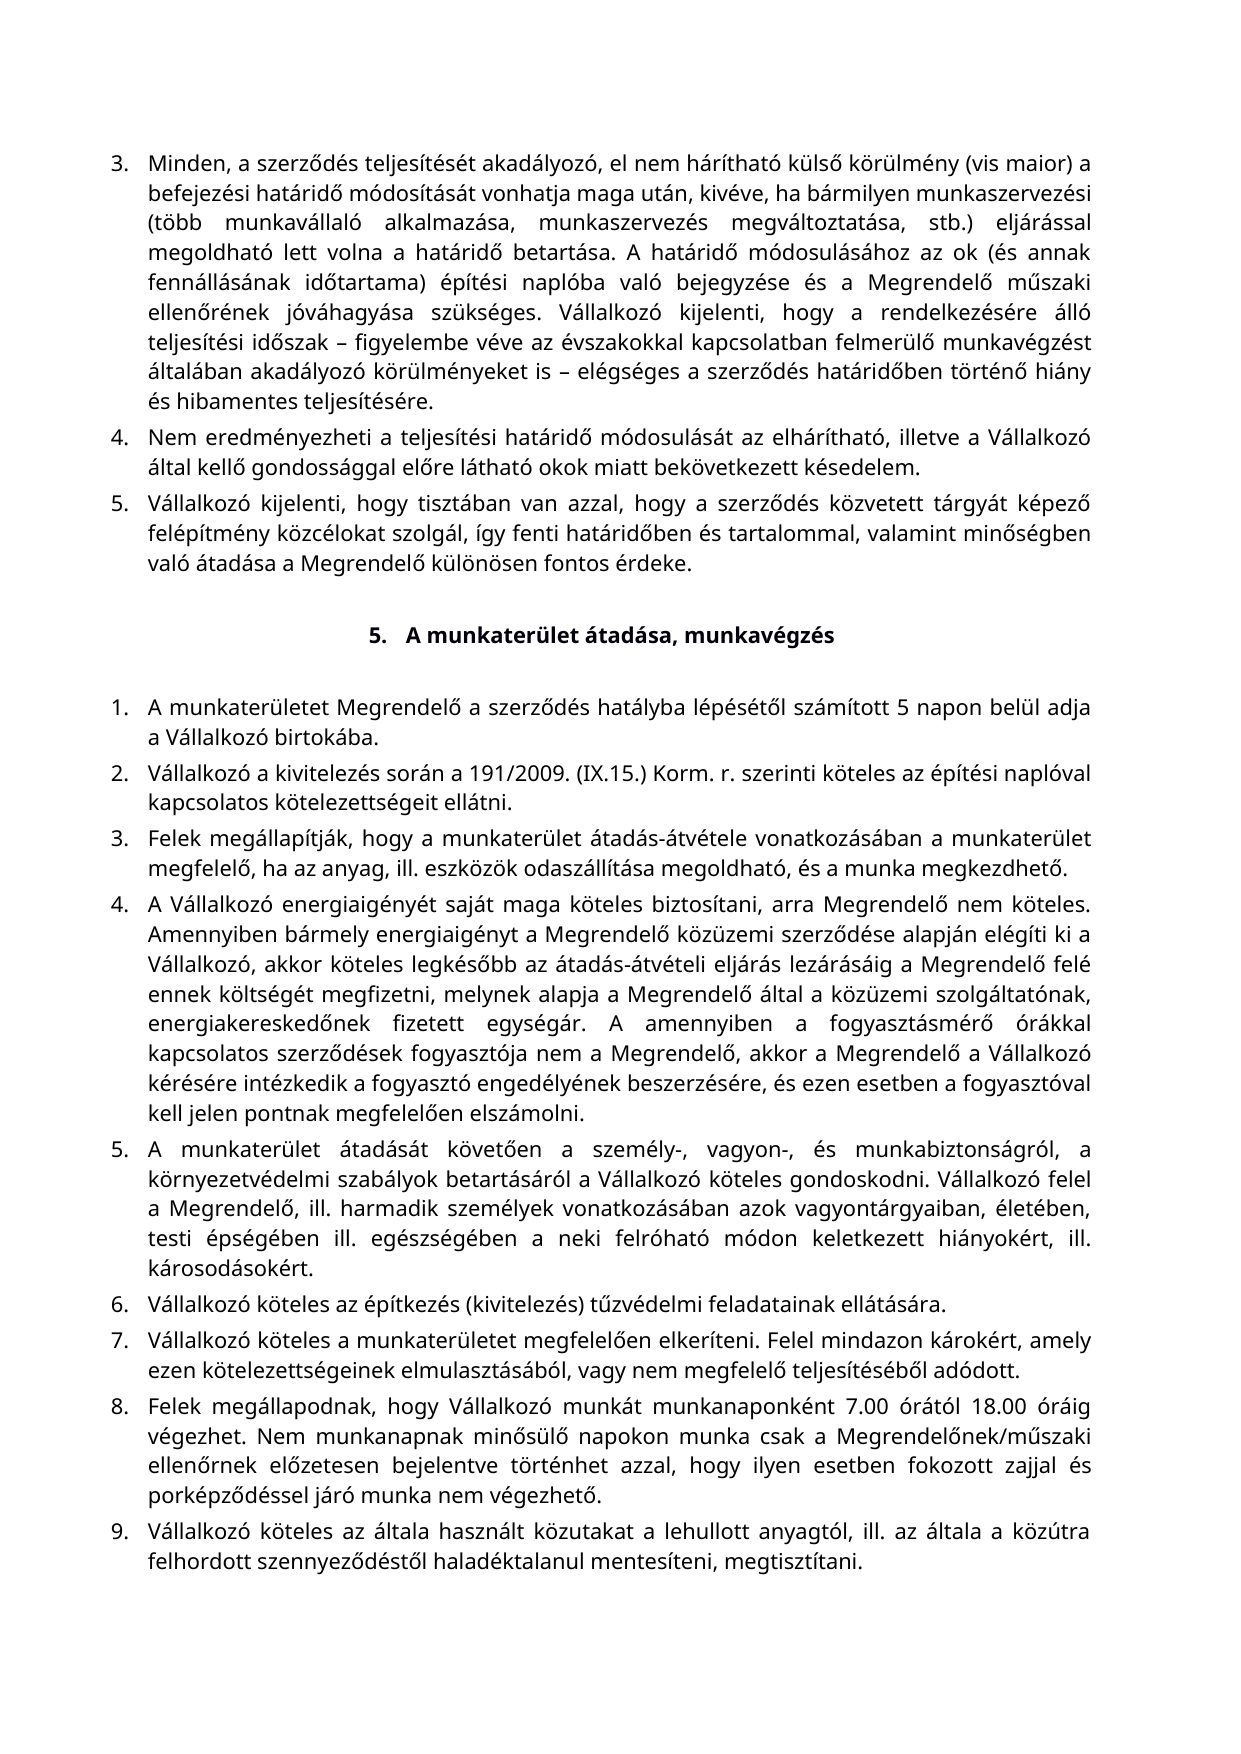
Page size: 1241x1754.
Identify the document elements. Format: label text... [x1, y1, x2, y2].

list Minden, a szerződés teljesítését akadályozó, el nem hárítható külső körülmény (vis maior) a befejezési határidő módosítását vonhatja maga után, kivéve, ha bármilyen munkaszervezési (több munkavállaló alkalmazása, munkaszervezés megváltoztatása, stb.) eljárással megoldható lett volna a határidő betartása. A határidő módosulásához az ok (és annak fennállásának időtartama) építési naplóba való bejegyzése és a Megrendelő műszaki ellenőrének jóváhagyása szükséges. Vállalkozó kijelenti, hogy a rendelkezésére álló teljesítési időszak – figyelembe véve az évszakokkal kapcsolatban felmerülő munkavégzést általában akadályozó körülményeket is – elégséges a szerződés határidőben történő hiány és hibamentes teljesítésére. [111, 148, 1092, 416]
list Felek megállapodnak, hogy Vállalkozó munkát munkanaponként 7.00 órától 18.00 óráig végezhet. Nem munkanapnak minősülő napokon munka csak a Megrendelőnek/műszaki ellenőrnek előzetesen bejelentve történhet azzal, hogy ilyen esetben fokozott zajjal és porképződéssel járó munka nem végezhető. [111, 1391, 1092, 1510]
list Vállalkozó köteles az építkezés (kivitelezés) tűzvédelmi feladatainak ellátására. [111, 1289, 1092, 1319]
list Vállalkozó köteles a munkaterületet megfelelően elkeríteni. Felel mindazon károkért, amely ezen kötelezettségeinek elmulasztásából, vagy nem megfelelő teljesítéséből adódott. [111, 1325, 1092, 1384]
list Vállalkozó köteles az általa használt közutakat a lehullott anyagtól, ill. az általa a közútra felhordott szennyeződéstől haladéktalanul mentesíteni, megtisztítani. [111, 1516, 1092, 1576]
list A munkaterületet Megrendelő a szerződés hatályba lépésétől számított 5 napon belül adja a Vállalkozó birtokába. [111, 692, 1092, 751]
list A Vállalkozó energiaigényét saját maga köteles biztosítani, arra Megrendelő nem köteles. Amennyiben bármely energiaigényt a Megrendelő közüzemi szerződése alapján elégíti ki a Vállalkozó, akkor köteles legkésőbb az átadás-átvételi eljárás lezárásáig a Megrendelő felé ennek költségét megfizetni, melynek alapja a Megrendelő által a közüzemi szolgáltatónak, energiakereskedőnek fizetett egységár. A amennyiben a fogyasztásmérő órákkal kapcsolatos szerződések fogyasztója nem a Megrendelő, akkor a Megrendelő a Vállalkozó kérésére intézkedik a fogyasztó engedélyének beszerzésére, és ezen esetben a fogyasztóval kell jelen pontnak megfelelően elszámolni. [111, 889, 1092, 1127]
list A munkaterület átadása, munkavégzés [111, 619, 1092, 649]
list Vállalkozó a kivitelezés során a 191/2009. (IX.15.) Korm. r. szerinti köteles az építési naplóval kapcsolatos kötelezettségeit ellátni. [111, 757, 1092, 817]
list Felek megállapítják, hogy a munkaterület átadás-átvétele vonatkozásában a munkaterület megfelelő, ha az anyag, ill. eszközök odaszállítása megoldható, és a munka megkezdhető. [111, 823, 1092, 883]
list Vállalkozó kijelenti, hogy tisztában van azzal, hogy a szerződés közvetett tárgyát képező felépítmény közcélokat szolgál, így fenti határidőben és tartalommal, valamint minőségben való átadása a Megrendelő különösen fontos érdeke. [111, 488, 1092, 577]
list A munkaterület átadását követően a személy-, vagyon-, és munkabiztonságról, a környezetvédelmi szabályok betartásáról a Vállalkozó köteles gondoskodni. Vállalkozó felel a Megrendelő, ill. harmadik személyek vonatkozásában azok vagyontárgyaiban, életében, testi épségében ill. egészségében a neki felróható módon keletkezett hiányokért, ill. károsodásokért. [111, 1134, 1092, 1283]
list Nem eredményezheti a teljesítési határidő módosulását az elhárítható, illetve a Vállalkozó által kellő gondossággal előre látható okok miatt bekövetkezett késedelem. [111, 422, 1092, 482]
